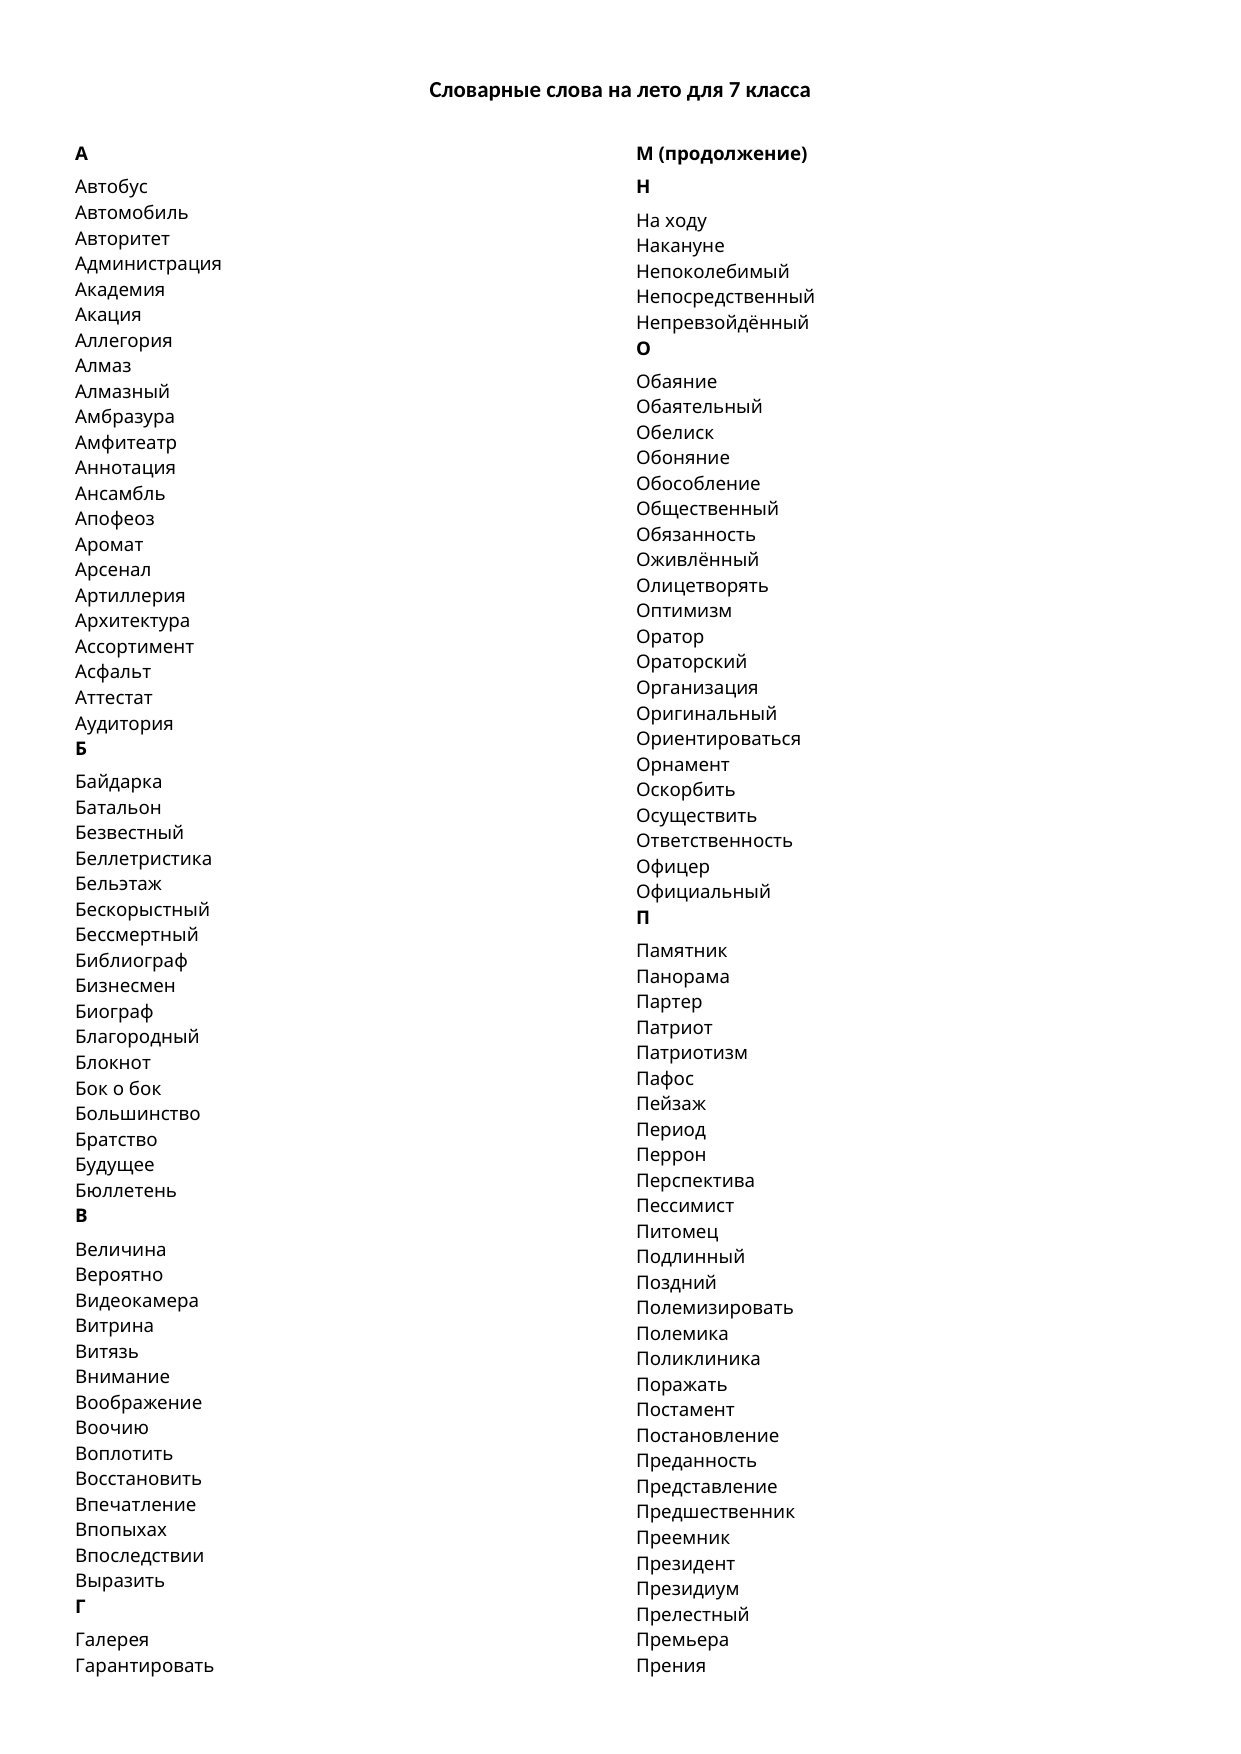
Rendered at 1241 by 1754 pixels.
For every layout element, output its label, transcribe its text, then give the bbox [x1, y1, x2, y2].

text Словарные слова на лето для 7 класса [75, 75, 1165, 103]
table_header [605, 128, 1165, 1677]
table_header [75, 128, 604, 1677]
